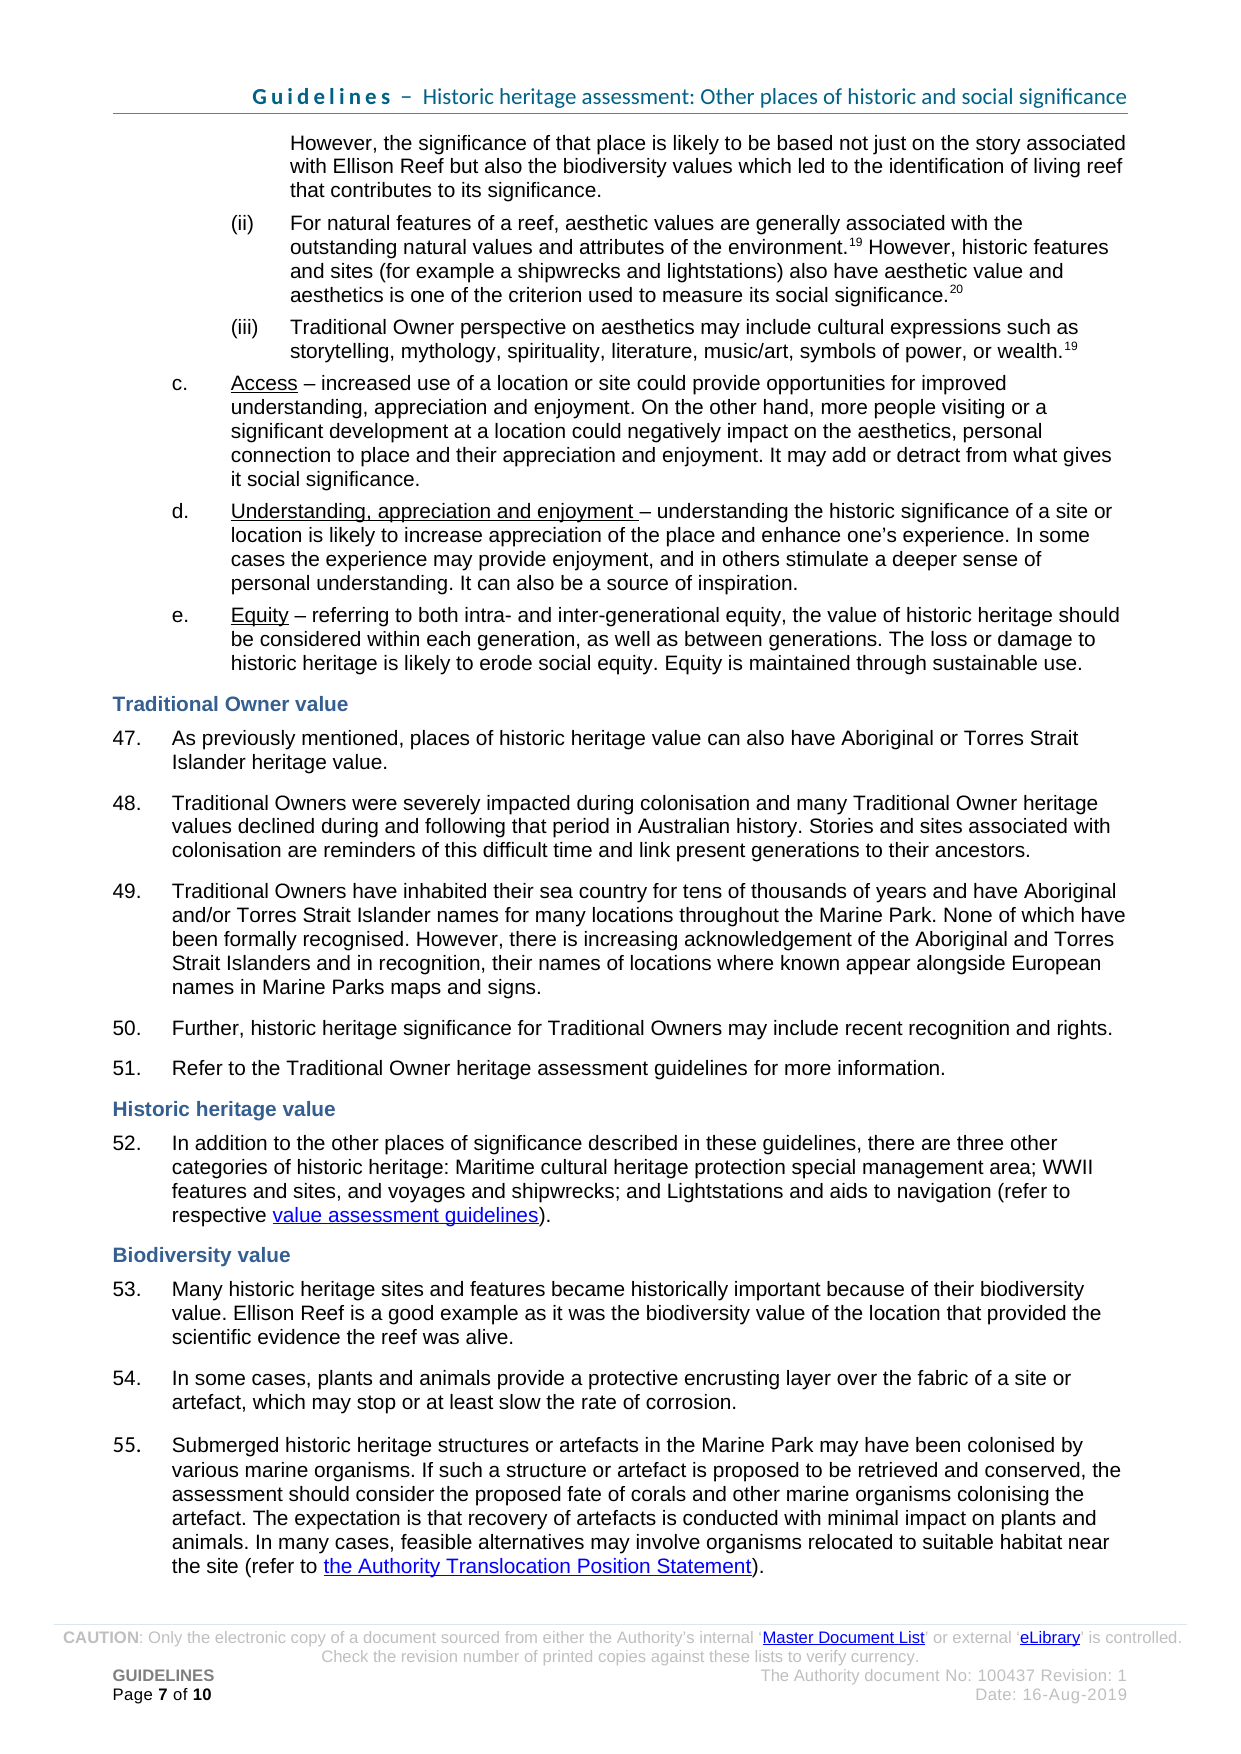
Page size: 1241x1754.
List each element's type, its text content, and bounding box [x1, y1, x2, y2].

subtitle Biodiversity value [112, 1243, 1128, 1267]
list Refer to the Traditional Owner heritage assessment guidelines for more information. [112, 1056, 1128, 1080]
subtitle Historic heritage value [112, 1097, 1128, 1121]
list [231, 130, 1128, 202]
subtitle Traditional Owner value [112, 692, 1128, 716]
list Access – increased use of a location or site could provide opportunities for improved understanding, appreciation and enjoyment. On the other hand, more people visiting or a significant development at a location could negatively impact on the aesthetics, personal connection to place and their appreciation and enjoyment. It may add or detract from what gives it social significance. [172, 371, 1128, 491]
list Submerged historic heritage structures or artefacts in the Marine Park may have been colonised by various marine organisms. If such a structure or artefact is proposed to be retrieved and conserved, the assessment should consider the proposed fate of corals and other marine organisms colonising the artefact. The expectation is that recovery of artefacts is conducted with minimal impact on plants and animals. In many cases, feasible alternatives may involve organisms relocated to suitable habitat near the site (refer to the Authority Translocation Position Statement). [112, 1430, 1128, 1578]
list In addition to the other places of significance described in these guidelines, there are three other categories of historic heritage: Maritime cultural heritage protection special management area; WWII features and sites, and voyages and shipwrecks; and Lightstations and aids to navigation (refer to respective value assessment guidelines). [112, 1131, 1128, 1226]
list In some cases, plants and animals provide a protective encrusting layer over the fabric of a site or artefact, which may stop or at least slow the rate of corrosion. [112, 1366, 1128, 1413]
list As previously mentioned, places of historic heritage value can also have Aboriginal or Torres Strait Islander heritage value. [112, 726, 1128, 774]
list Many historic heritage sites and features became historically important because of their biodiversity value. Ellison Reef is a good example as it was the biodiversity value of the location that provided the scientific evidence the reef was alive. [112, 1277, 1128, 1349]
list Further, historic heritage significance for Traditional Owners may include recent recognition and rights. [112, 1015, 1128, 1039]
list For natural features of a reef, aesthetic values are generally associated with the outstanding natural values and attributes of the environment.19 However, historic features and sites (for example a shipwrecks and lightstations) also have aesthetic value and aesthetics is one of the criterion used to measure its social significance.20 [231, 211, 1128, 306]
list Equity – referring to both intra- and inter-generational equity, the value of historic heritage should be considered within each generation, as well as between generations. The loss or damage to historic heritage is likely to erode social equity. Equity is maintained through sustainable use. [172, 603, 1128, 675]
list Traditional Owners were severely impacted during colonisation and many Traditional Owner heritage values declined during and following that period in Australian history. Stories and sites associated with colonisation are reminders of this difficult time and link present generations to their ancestors. [112, 790, 1128, 862]
list Traditional Owners have inhabited their sea country for tens of thousands of years and have Aboriginal and/or Torres Strait Islander names for many locations throughout the Marine Park. None of which have been formally recognised. However, there is increasing acknowledgement of the Aboriginal and Torres Strait Islanders and in recognition, their names of locations where known appear alongside European names in Marine Parks maps and signs. [112, 879, 1128, 999]
list Understanding, appreciation and enjoyment – understanding the historic significance of a site or location is likely to increase appreciation of the place and enhance one’s experience. In some cases the experience may provide enjoyment, and in others stimulate a deeper sense of personal understanding. It can also be a source of inspiration. [172, 499, 1128, 595]
list Traditional Owner perspective on aesthetics may include cultural expressions such as storytelling, mythology, spirituality, literature, music/art, symbols of power, or wealth.19 [231, 315, 1128, 363]
